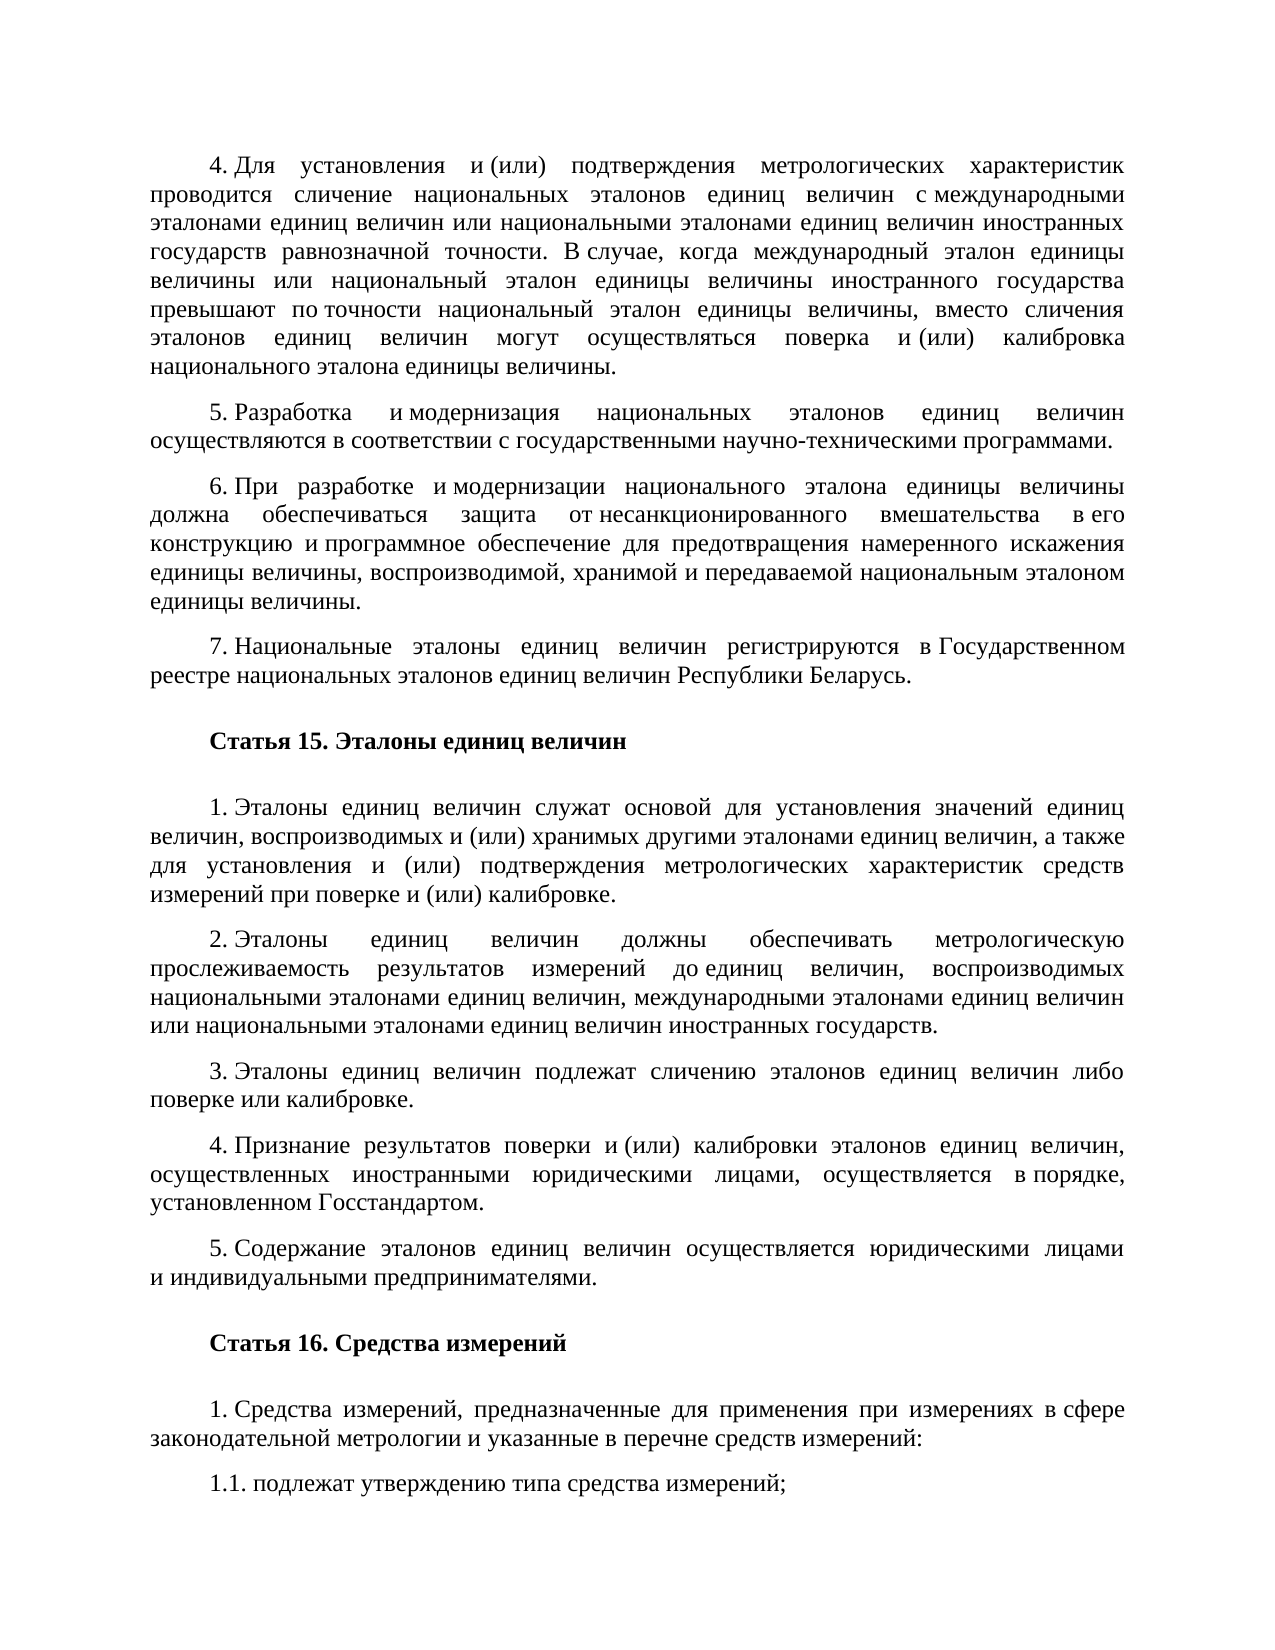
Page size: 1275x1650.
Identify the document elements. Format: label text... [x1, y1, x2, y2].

text 1. Эталоны единиц величин служат основой для установления значений единиц величин, воспроизводимых и (или) хранимых другими эталонами единиц величин, а также для установления и (или) подтверждения метрологических характеристик средств измерений при поверке и (или) калибровке. [150, 792, 1125, 907]
text 4. Для установления и (или) подтверждения метрологических характеристик проводится сличение национальных эталонов единиц величин с международными эталонами единиц величин или национальными эталонами единиц величин иностранных государств равнозначной точности. В случае, когда международный эталон единицы величины или национальный эталон единицы величины иностранного государства превышают по точности национальный эталон единицы величины, вместо сличения эталонов единиц величин могут осуществляться поверка и (или) калибровка национального эталона единицы величины. [150, 150, 1125, 380]
text 5. Содержание эталонов единиц величин осуществляется юридическими лицами и индивидуальными предпринимателями. [150, 1233, 1125, 1290]
text Статья 15. Эталоны единиц величин [209, 726, 1125, 755]
text 3. Эталоны единиц величин подлежат сличению эталонов единиц величин либо поверке или калибровке. [150, 1056, 1125, 1113]
text 6. При разработке и модернизации национального эталона единицы величины должна обеспечиваться защита от несанкционированного вмешательства в его конструкцию и программное обеспечение для предотвращения намеренного искажения единицы величины, воспроизводимой, хранимой и передаваемой национальным эталоном единицы величины. [150, 471, 1125, 614]
text 5. Разработка и модернизация национальных эталонов единиц величин осуществляются в соответствии с государственными научно-техническими программами. [150, 397, 1125, 454]
text Статья 16. Средства измерений [209, 1328, 1125, 1357]
text 7. Национальные эталоны единиц величин регистрируются в Государственном реестре национальных эталонов единиц величин Республики Беларусь. [150, 631, 1125, 689]
text 1. Средства измерений, предназначенные для применения при измерениях в сфере законодательной метрологии и указанные в перечне средств измерений: [150, 1394, 1125, 1452]
text 4. Признание результатов поверки и (или) калибровки эталонов единиц величин, осуществленных иностранными юридическими лицами, осуществляется в порядке, установленном Госстандартом. [150, 1130, 1125, 1216]
text 1.1. подлежат утверждению типа средства измерений; [150, 1468, 1125, 1497]
text 2. Эталоны единиц величин должны обеспечивать метрологическую прослеживаемость результатов измерений до единиц величин, воспроизводимых национальными эталонами единиц величин, международными эталонами единиц величин или национальными эталонами единиц величин иностранных государств. [150, 924, 1125, 1039]
